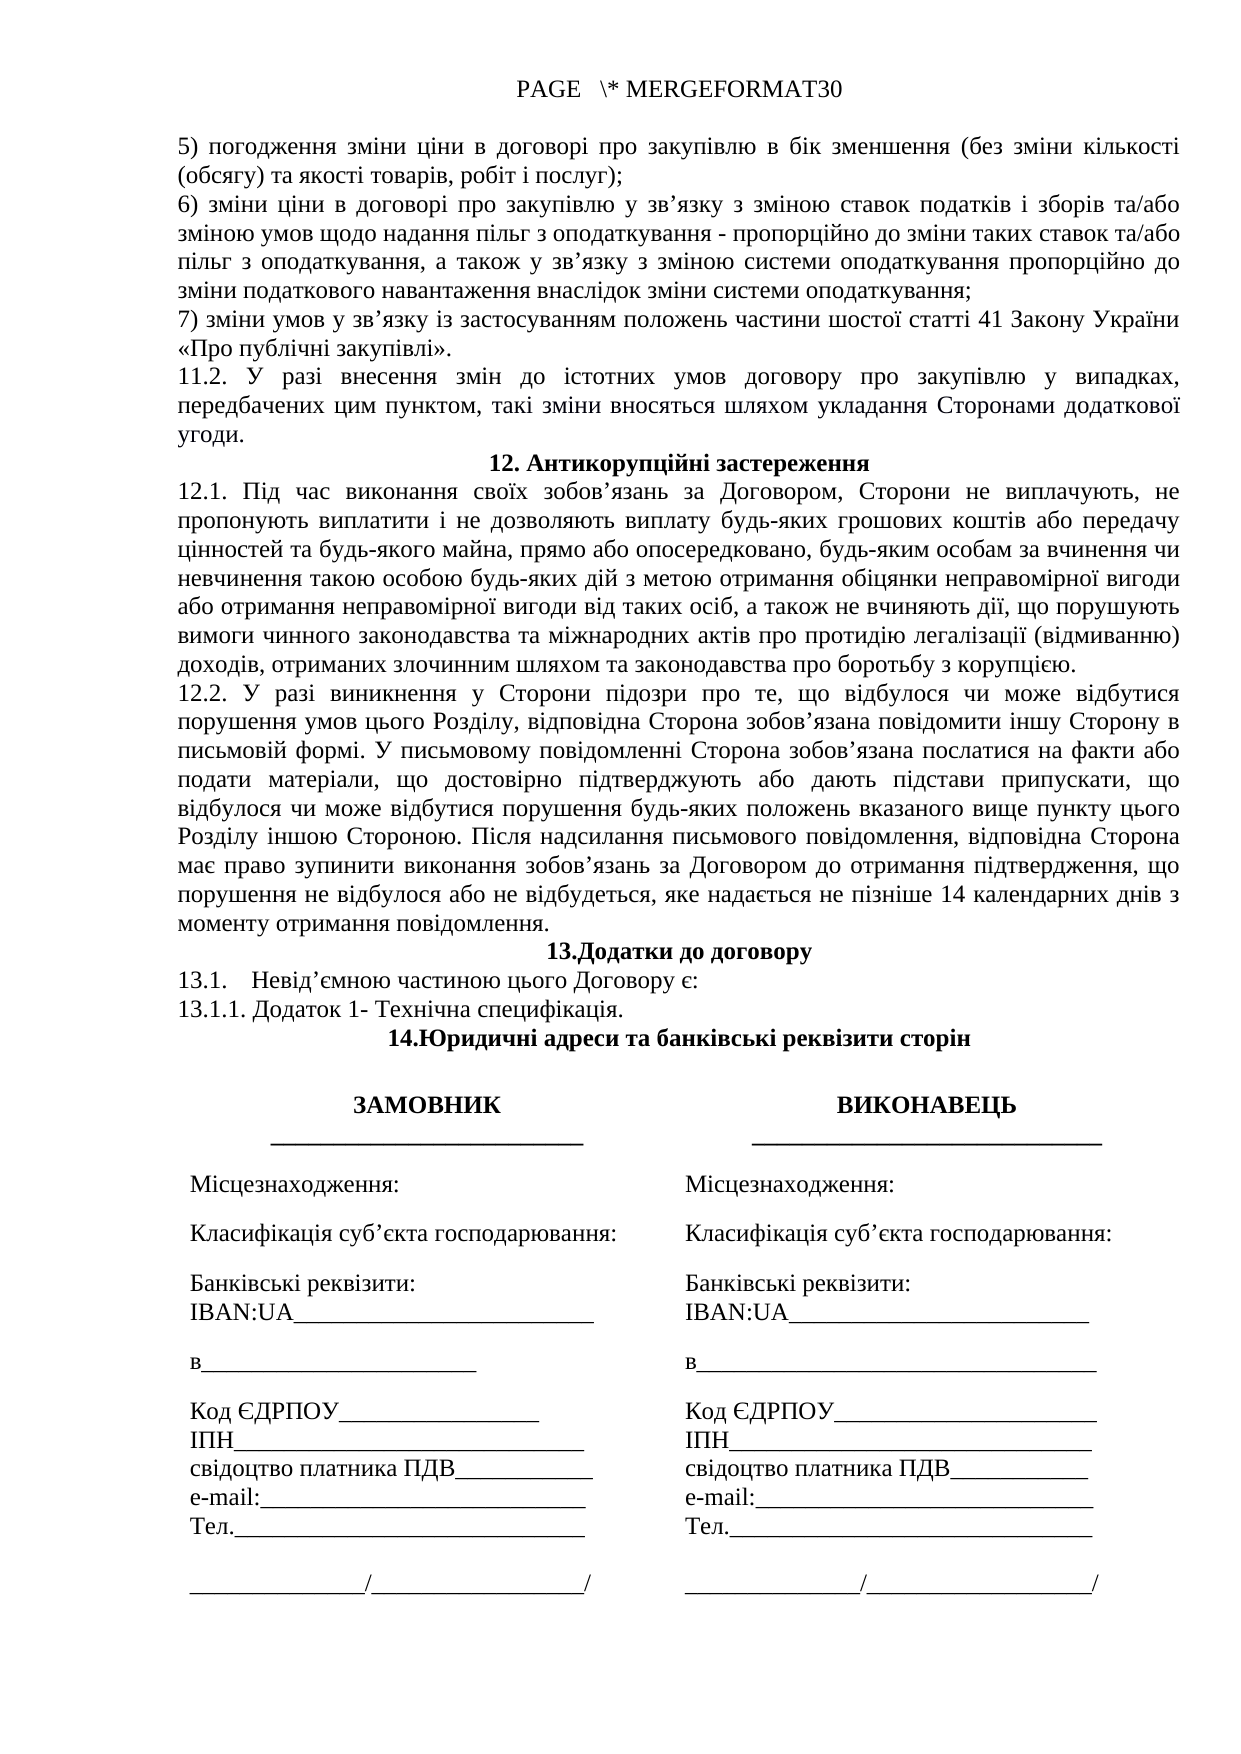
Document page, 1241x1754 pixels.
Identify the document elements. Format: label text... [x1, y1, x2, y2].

table_cell Банківські реквізити: IBAN:UA________________________ [179, 1258, 674, 1336]
text 14.Юридичні адреси та банківські реквізити сторін [177, 1023, 1181, 1051]
table_cell Код ЄДРПОУ________________ ІПН____________________________ свідоцтво платника ПДВ___________ e-mail:__________________________ Тел.____________________________ ______________/_________________/ [179, 1386, 674, 1608]
table_header ВИКОНАВЕЦЬ ____________________________ [674, 1080, 1179, 1158]
table_cell Класифікація суб’єкта господарювання: [674, 1208, 1179, 1258]
table_cell в________________________________ [674, 1336, 1179, 1386]
text 5) погодження зміни ціни в договорі про закупівлю в бік зменшення (без зміни кількості (обсягу) та якості товарів, робіт і послуг); [177, 131, 1181, 189]
text 12. Антикорупційні застереження [177, 448, 1181, 476]
text 13.1.1. Додаток 1- Технічна специфікація. [177, 994, 1181, 1023]
text 13.Додатки до договору [177, 936, 1181, 965]
table_cell Місцезнаходження: [674, 1159, 1179, 1208]
table_cell Класифікація суб’єкта господарювання: [179, 1208, 674, 1258]
text 6) зміни ціни в договорі про закупівлю у зв’язку з зміною ставок податків і зборів та/або зміною умов щодо надання пільг з оподаткування - пропорційно до зміни таких ставок та/або пільг з оподаткування, а також у зв’язку з зміною системи оподаткування пропорційно до зміни податкового навантаження внаслідок зміни системи оподаткування; [177, 189, 1181, 304]
text 7) зміни умов у зв’язку із застосуванням положень частини шостої статті 41 Закону України «Про публічні закупівлі». [177, 304, 1181, 361]
table_cell Банківські реквізити: IBAN:UA________________________ [674, 1258, 1179, 1336]
table_cell Код ЄДРПОУ_____________________ ІПН_____________________________ свідоцтво платника ПДВ___________ e-mail:___________________________ Тел._____________________________ ______________/__________________/ [674, 1386, 1179, 1608]
text 13.1. Невід’ємною частиною цього Договору є: [177, 965, 1181, 994]
text 12.2. У разі виникнення у Сторони підозри про те, що відбулося чи може відбутися порушення умов цього Розділу, відповідна Сторона зобов’язана повідомити іншу Сторону в письмовій формі. У письмовому повідомленні Сторона зобов’язана послатися на факти або подати матеріали, що достовірно підтверджують або дають підстави припускати, що відбулося чи може відбутися порушення будь-яких положень вказаного вище пункту цього Розділу іншою Стороною. Після надсилання письмового повідомлення, відповідна Сторона має право зупинити виконання зобов’язань за Договором до отримання підтвердження, що порушення не відбулося або не відбудеться, яке надається не пізніше 14 календарних днів з моменту отримання повідомлення. [177, 678, 1181, 936]
table_cell в______________________ [179, 1336, 674, 1386]
table_header ЗАМОВНИК _________________________ [179, 1080, 674, 1158]
text 12.1. Під час виконання своїх зобов’язань за Договором, Сторони не виплачують, не пропонують виплатити і не дозволяють виплату будь-яких грошових коштів або передачу цінностей та будь-якого майна, прямо або опосередковано, будь-яким особам за вчинення чи невчинення такою особою будь-яких дій з метою отримання обіцянки неправомірної вигоди або отримання неправомірної вигоди від таких осіб, а також не вчиняють дії, що порушують вимоги чинного законодавства та міжнародних актів про протидію легалізації (відмиванню) доходів, отриманих злочинним шляхом та законодавства про боротьбу з корупцією. [177, 476, 1181, 678]
text 11.2. У разі внесення змін до істотних умов договору про закупівлю у випадках, передбачених цим пунктом, такі зміни вносяться шляхом укладання Сторонами додаткової угоди. [177, 361, 1181, 448]
table_cell Місцезнаходження: [179, 1159, 674, 1208]
